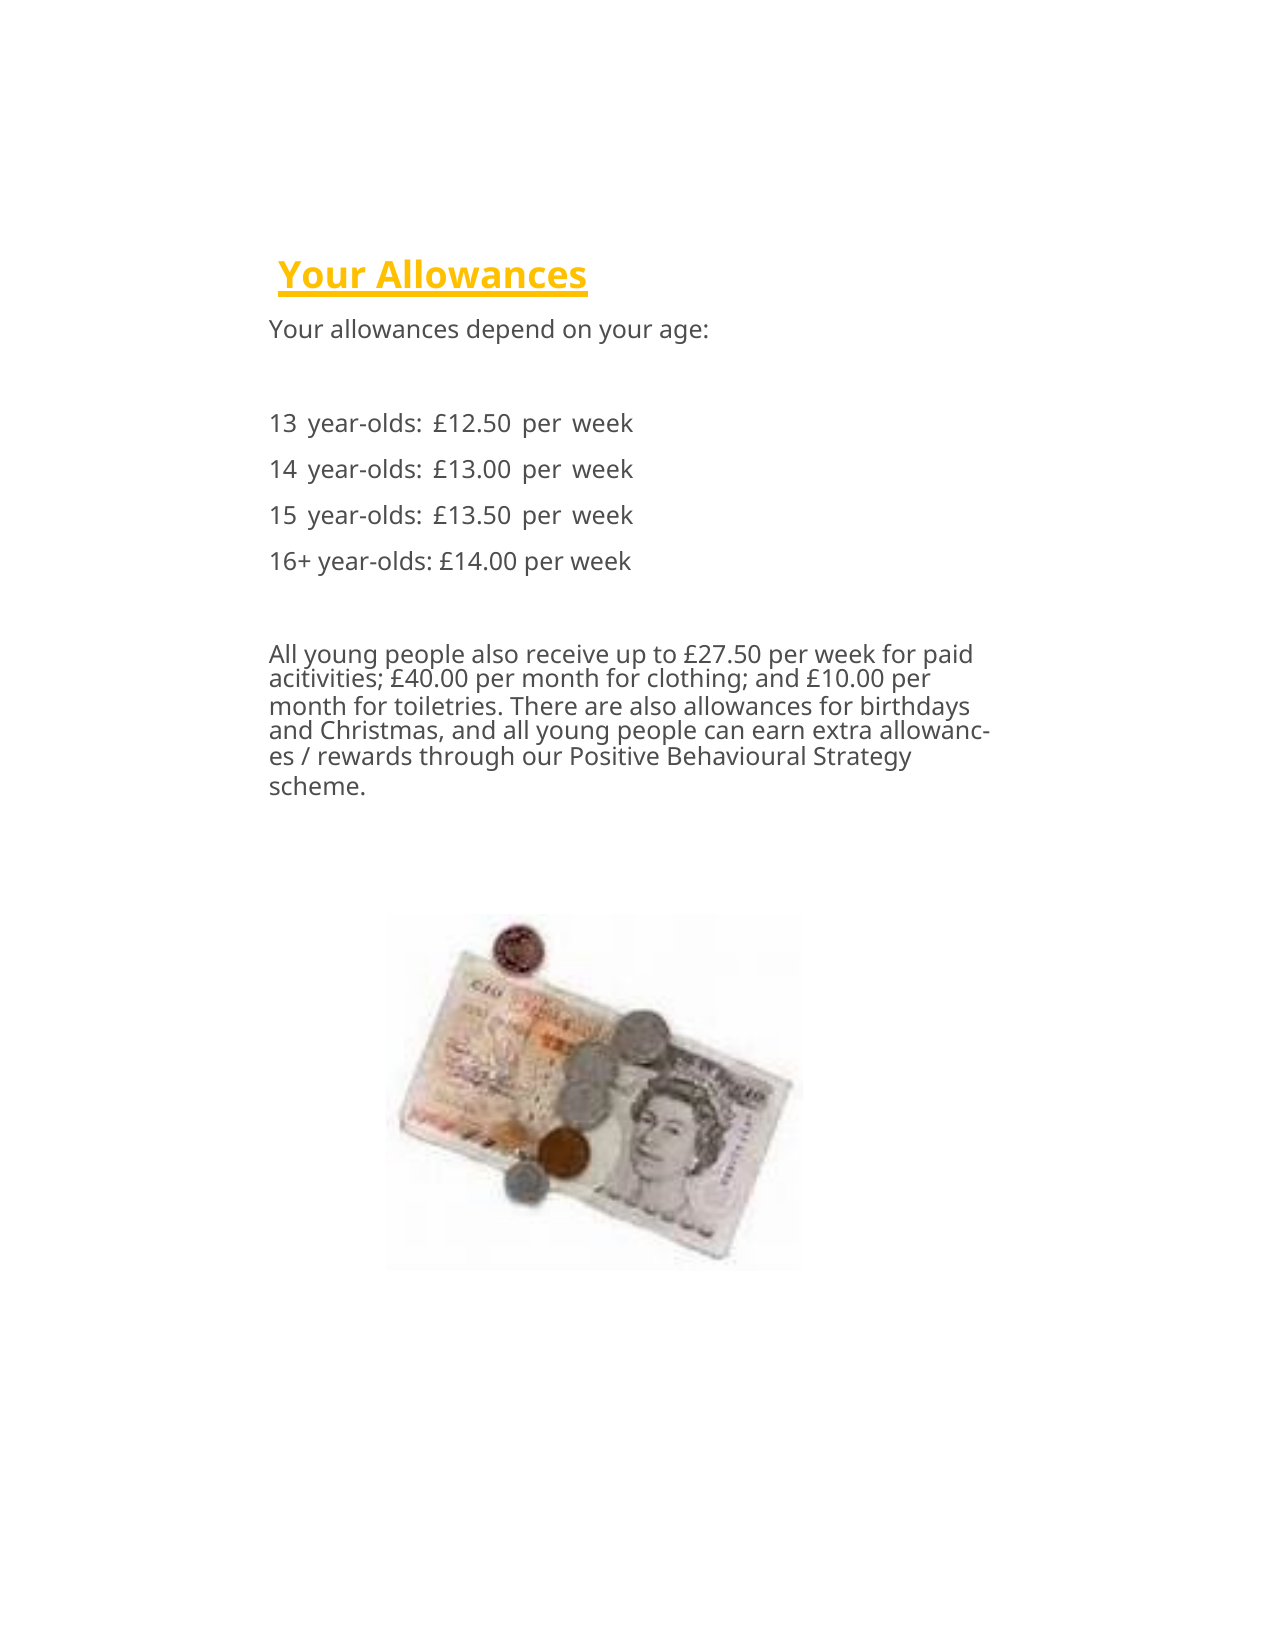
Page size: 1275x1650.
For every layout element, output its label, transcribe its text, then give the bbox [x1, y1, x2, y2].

text scheme. [268, 773, 1096, 801]
text 13 year-olds: £12.50 per week 14 year-olds: £13.00 per week 15 year-olds: £13.50 per week 16+ year-olds: £14.00 per week [268, 405, 634, 578]
text All young people also receive up to £27.50 per week for paid acitivities; £40.00 per month for clothing; and £10.00 per [268, 643, 976, 695]
text Your allowances depend on your age: [268, 312, 1096, 346]
subtitle Your Allowances [268, 248, 1096, 299]
text month for toiletries. There are also allowances for birthdays and Christmas, and all young people can earn extra allowanc- es / rewards through our Positive Behavioural Strategy [268, 695, 991, 773]
picture [385, 914, 804, 1271]
